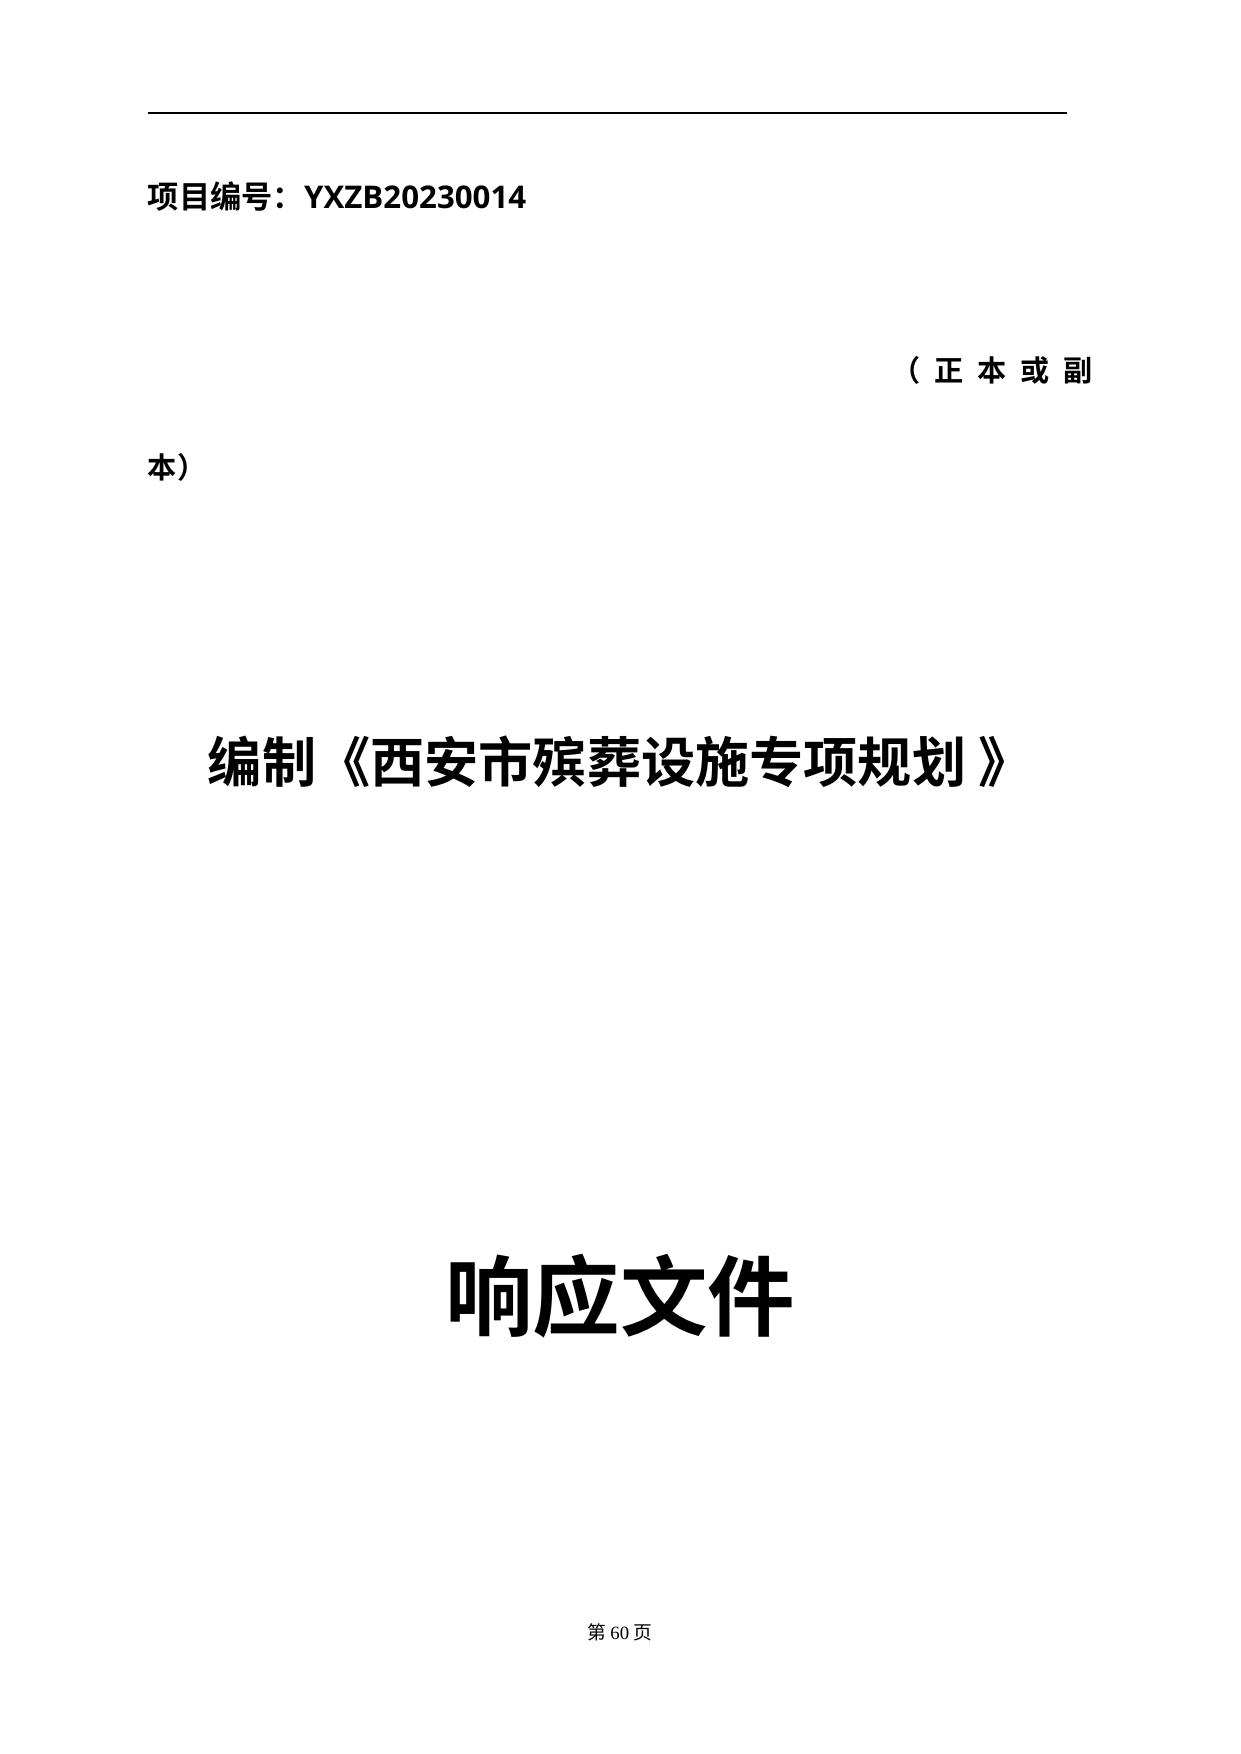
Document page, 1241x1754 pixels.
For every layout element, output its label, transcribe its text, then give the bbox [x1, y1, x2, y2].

text 项目编号：YXZB20230014 [148, 162, 1092, 227]
text （正本或副本） [148, 336, 1092, 498]
text 编制《西安市殡葬设施专项规划 》 [148, 711, 1092, 808]
text 响应文件 [148, 1226, 1092, 1356]
